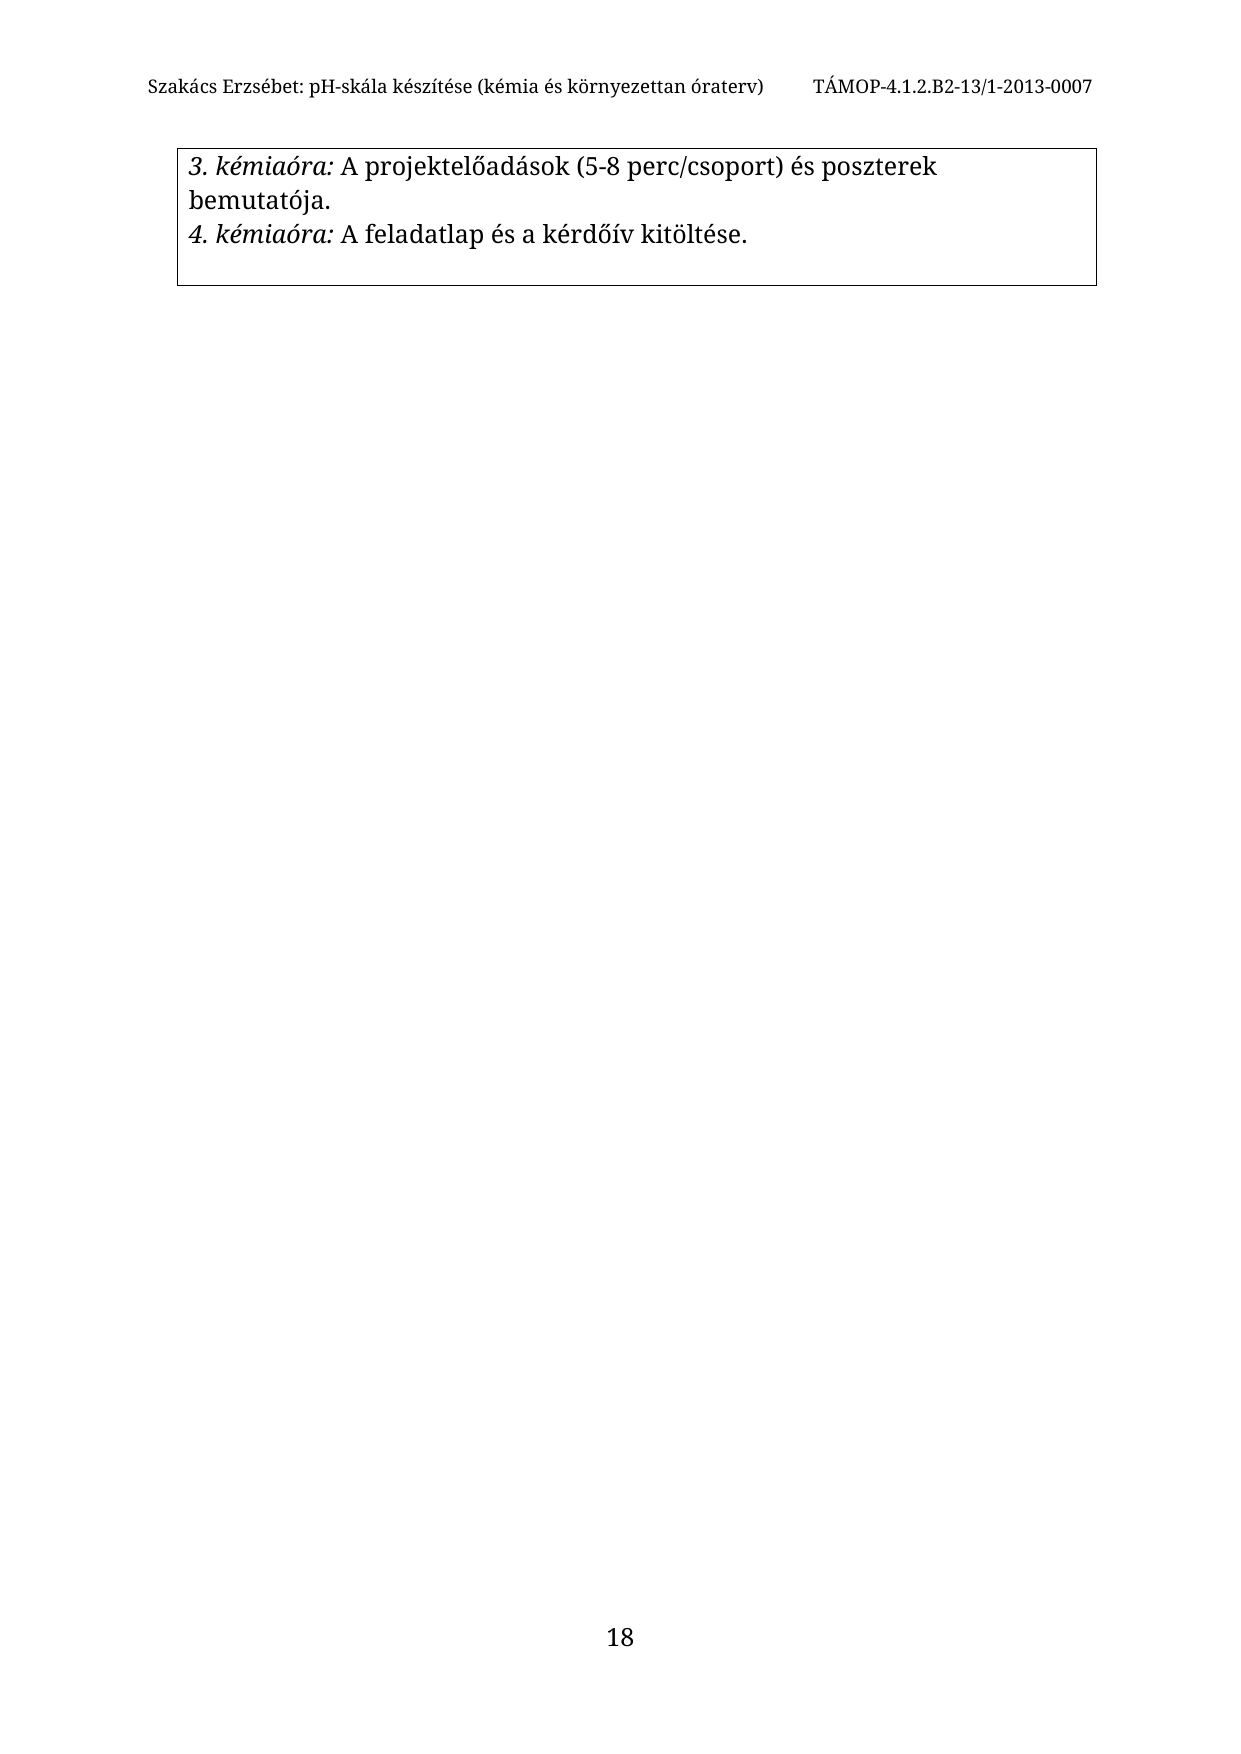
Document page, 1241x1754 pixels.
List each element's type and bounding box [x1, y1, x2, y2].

table_header [178, 149, 1096, 285]
